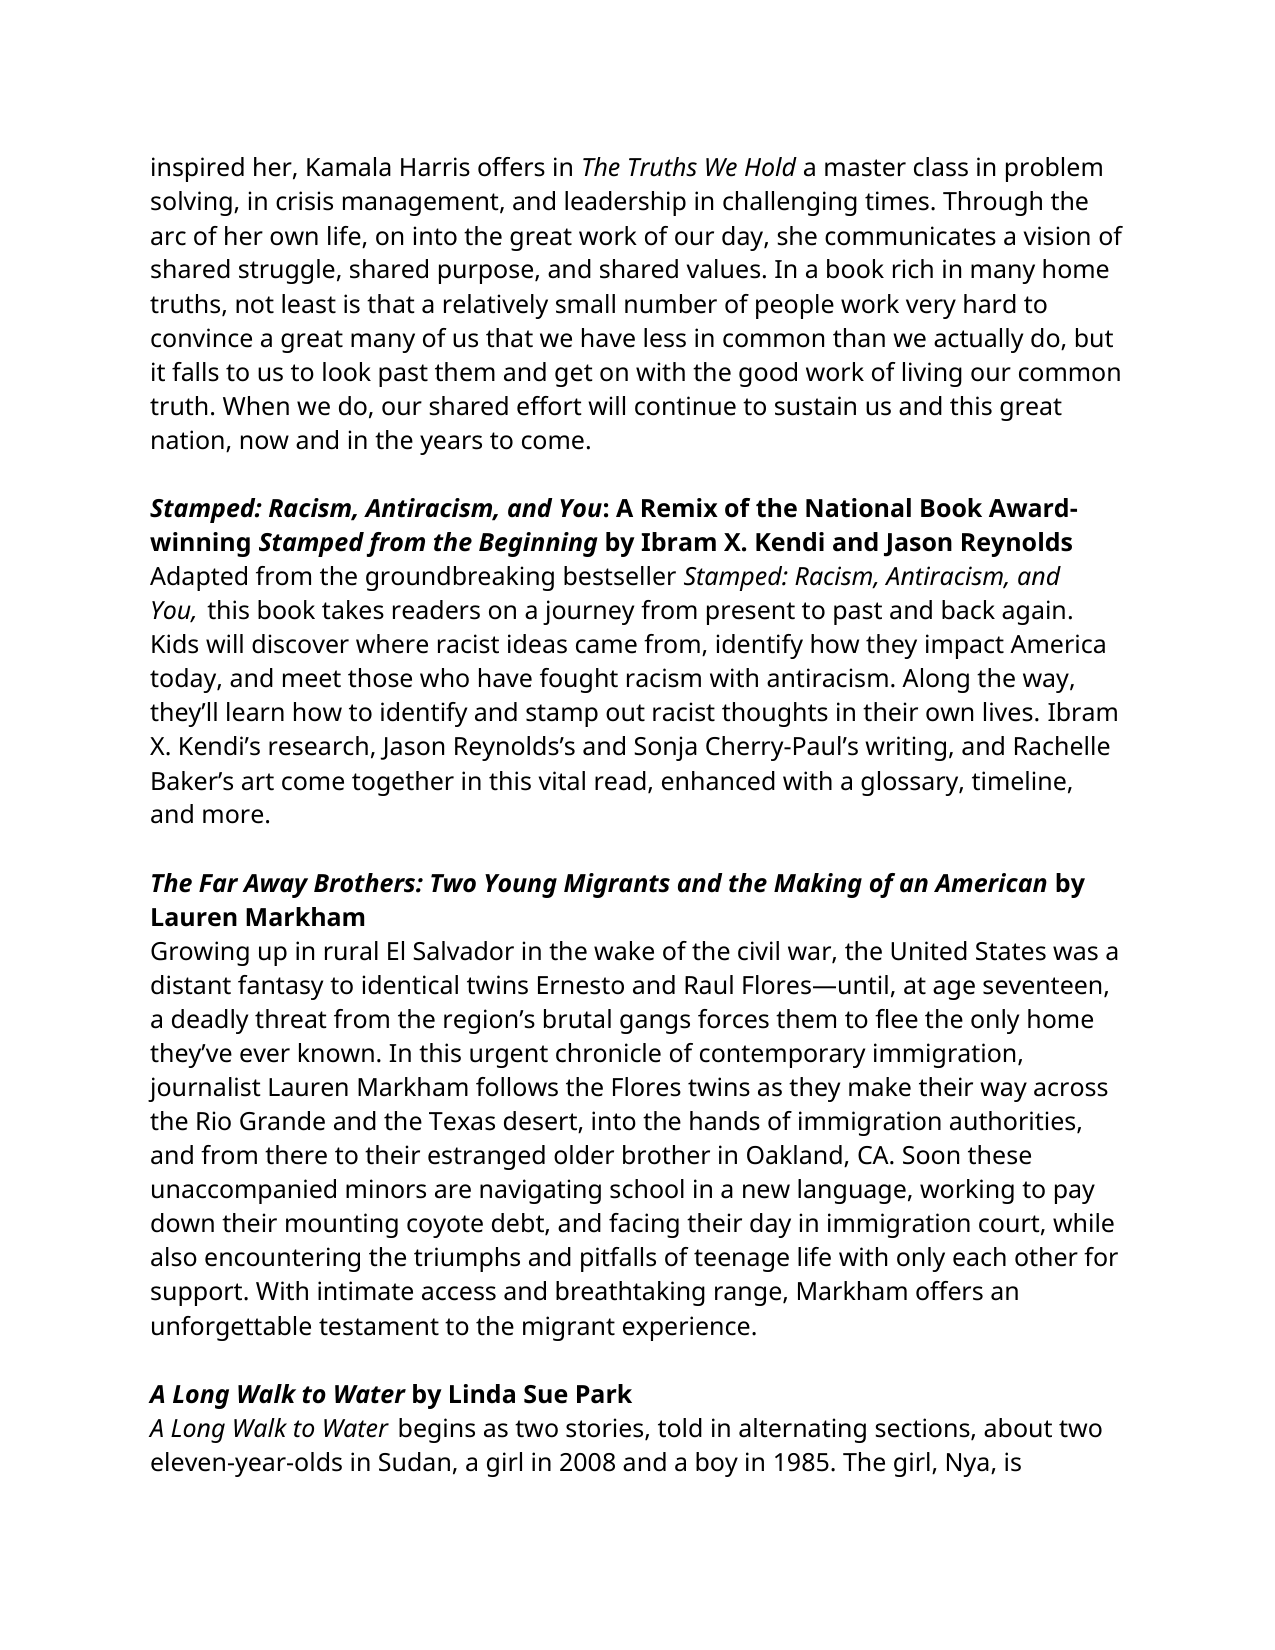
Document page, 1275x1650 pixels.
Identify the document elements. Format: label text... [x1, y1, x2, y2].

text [150, 1410, 1125, 1478]
text A Long Walk to Water by Linda Sue Park [150, 1376, 1125, 1410]
text Adapted from the groundbreaking bestseller Stamped: Racism, Antiracism, and You, this book takes readers on a journey from present to past and back again. Kids will discover where racist ideas came from, identify how they impact America today, and meet those who have fought racism with antiracism. Along the way, they’ll learn how to identify and stamp out racist thoughts in their own lives. Ibram X. Kendi’s research, Jason Reynolds’s and Sonja Cherry-Paul’s writing, and Rachelle Baker’s art come together in this vital read, enhanced with a glossary, timeline, and more. [150, 559, 1125, 831]
text Stamped: Racism, Antiracism, and You: A Remix of the National Book Award-winning Stamped from the Beginning by Ibram X. Kendi and Jason Reynolds [150, 491, 1125, 559]
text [150, 150, 1125, 457]
text Growing up in rural El Salvador in the wake of the civil war, the United States was a distant fantasy to identical twins Ernesto and Raul Flores—until, at age seventeen, a deadly threat from the region’s brutal gangs forces them to flee the only home they’ve ever known. In this urgent chronicle of contemporary immigration, journalist Lauren Markham follows the Flores twins as they make their way across the Rio Grande and the Texas desert, into the hands of immigration authorities, and from there to their estranged older brother in Oakland, CA. Soon these unaccompanied minors are navigating school in a new language, working to pay down their mounting coyote debt, and facing their day in immigration court, while also encountering the triumphs and pitfalls of teenage life with only each other for support. With intimate access and breathtaking range, Markham offers an unforgettable testament to the migrant experience. [150, 933, 1125, 1342]
text The Far Away Brothers: Two Young Migrants and the Making of an American by Lauren Markham [150, 865, 1125, 933]
